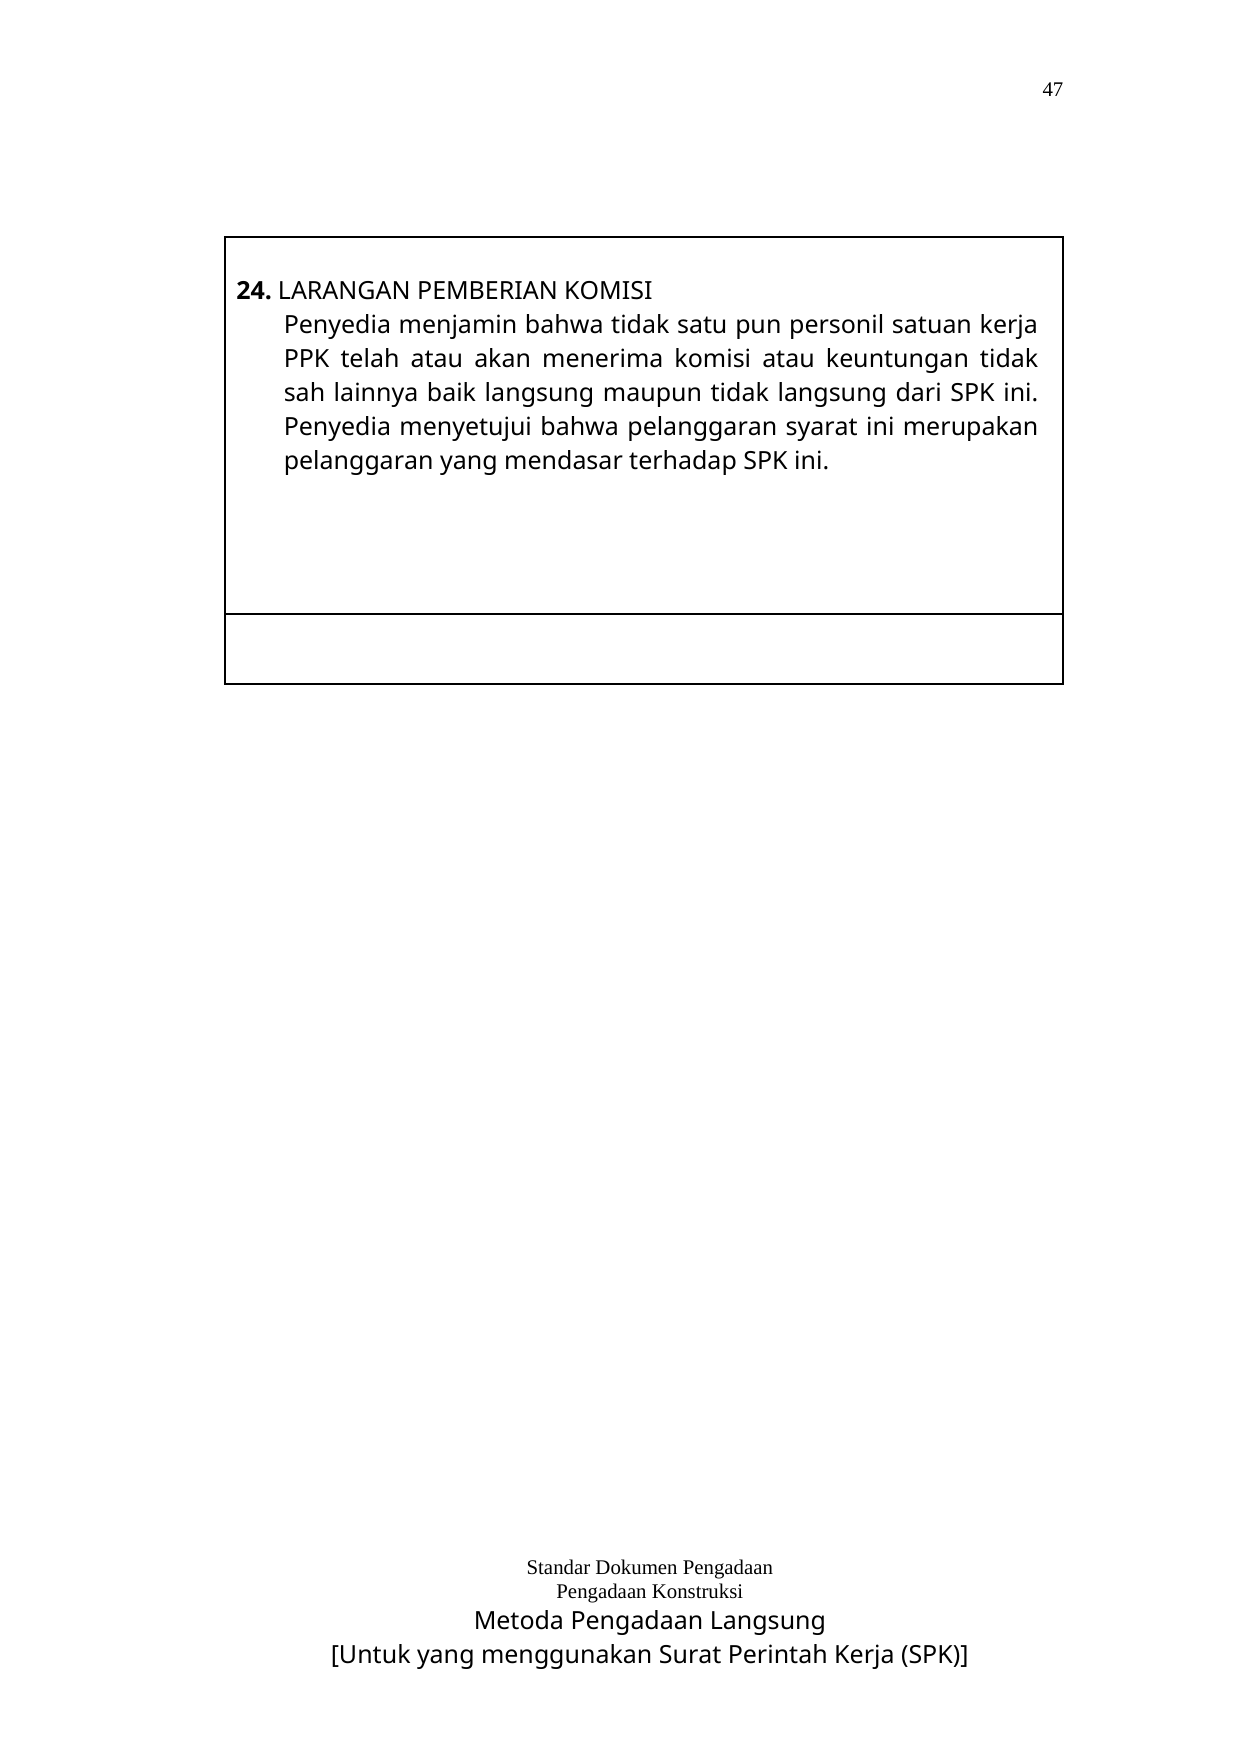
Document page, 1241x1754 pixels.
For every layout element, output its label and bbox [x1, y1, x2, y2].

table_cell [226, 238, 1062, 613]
table_cell [226, 615, 1062, 683]
